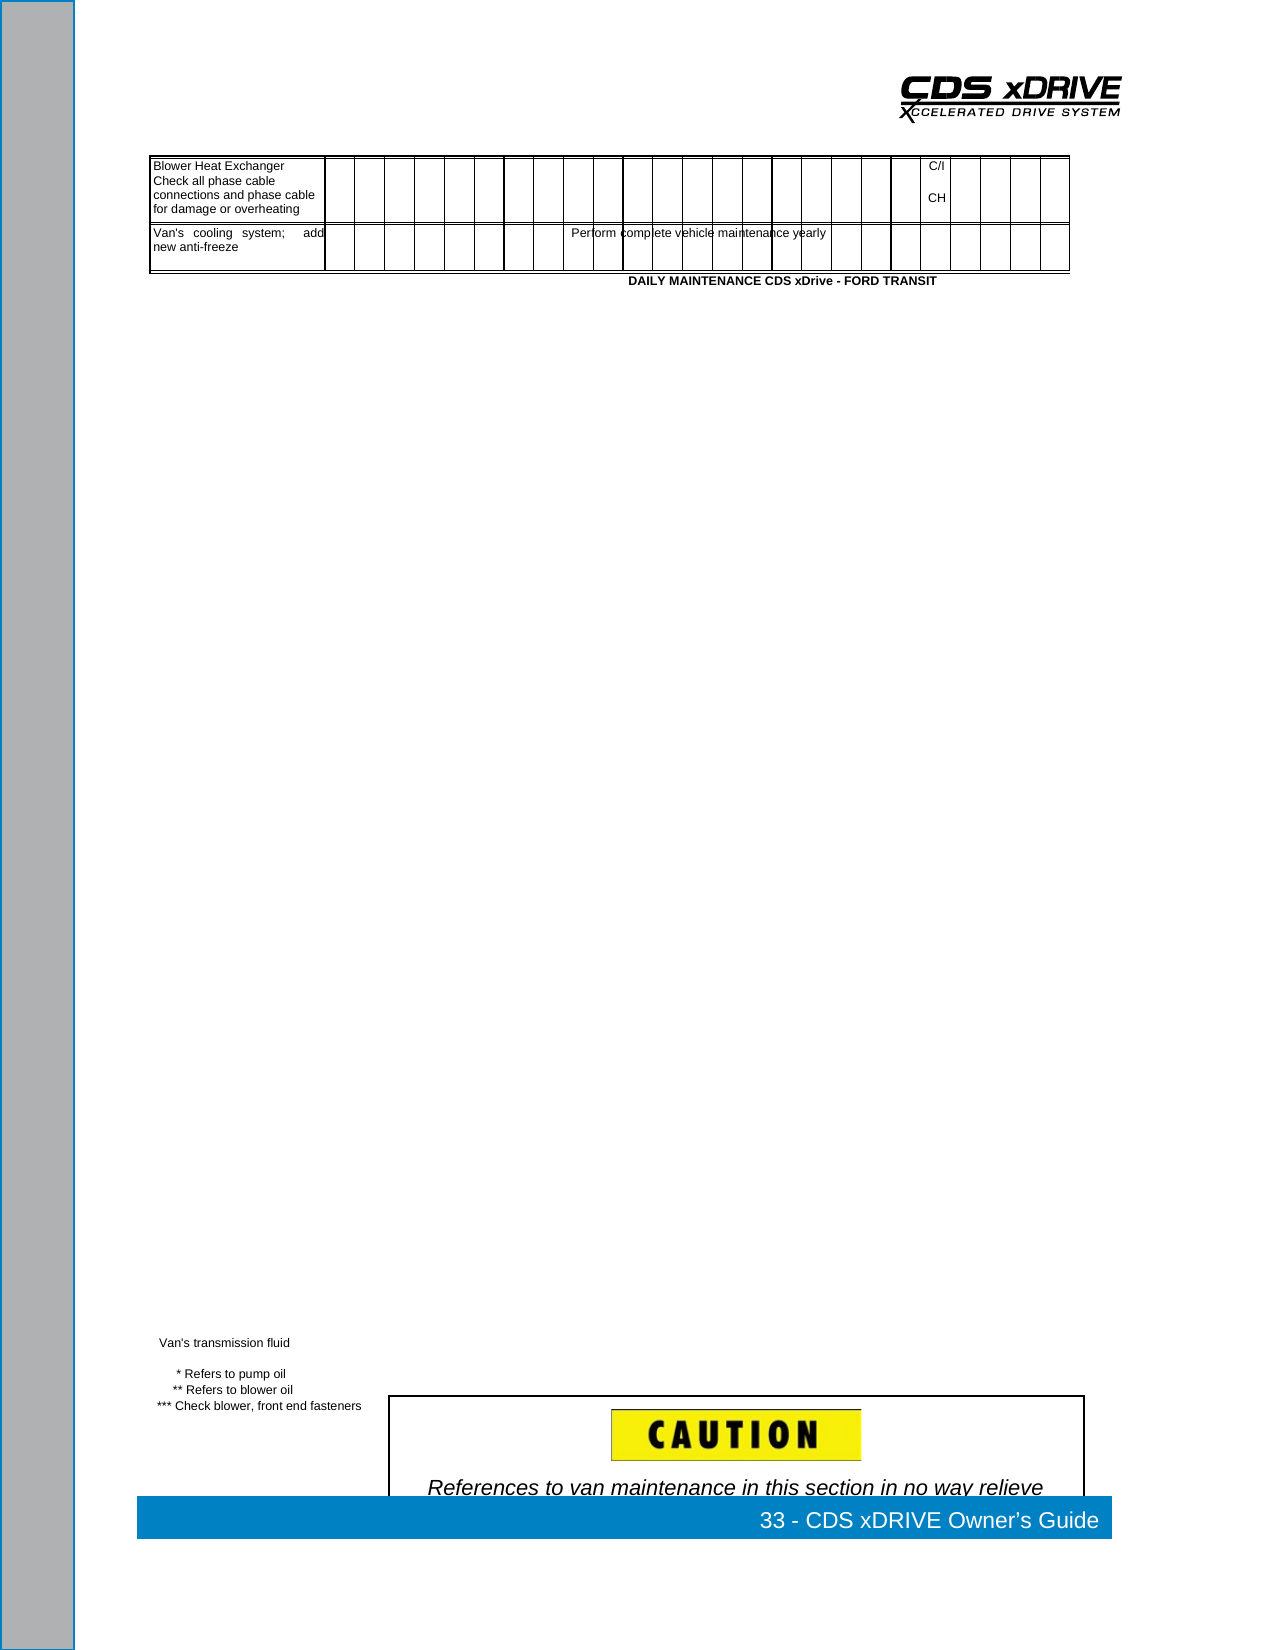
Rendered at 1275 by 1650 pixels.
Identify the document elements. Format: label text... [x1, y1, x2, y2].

text *** Check blower, front end fasteners [150, 1399, 388, 1413]
text ** Refers to blower oil [159, 1383, 937, 1397]
table_cell [385, 225, 414, 270]
table_cell [832, 159, 861, 222]
table_cell [892, 159, 920, 222]
table_cell [505, 225, 533, 270]
table_cell [445, 159, 474, 222]
table_cell [862, 159, 890, 222]
table_cell Blower Heat Exchanger Check all phase cable connections and phase cable for damage or overheating [151, 159, 324, 222]
table_cell form [594, 225, 622, 270]
table_cell [594, 159, 622, 222]
table_cell [475, 225, 503, 270]
table_cell [534, 225, 563, 270]
table_cell [564, 159, 593, 222]
table_cell [624, 159, 652, 222]
table_cell [326, 225, 354, 270]
text DAILY MAINTENANCE CDS xDrive - FORD TRANSIT [150, 274, 937, 288]
table_cell Van's cooling system; add new anti-freeze [151, 225, 324, 270]
table_cell [683, 159, 712, 222]
table_cell [1041, 159, 1069, 222]
table_cell [505, 159, 533, 222]
table_cell lete v [653, 225, 682, 270]
text Van's transmission fluid [159, 1335, 937, 1349]
picture [611, 1409, 862, 1461]
table_cell [475, 159, 503, 222]
table_cell nce y [773, 225, 801, 270]
table_cell e mai [713, 225, 742, 270]
table_cell ehicl [683, 225, 712, 270]
table_cell [773, 159, 801, 222]
table_cell [385, 159, 414, 222]
table_cell [892, 225, 920, 270]
table_cell [713, 159, 742, 222]
table_cell [862, 225, 890, 270]
table_cell [445, 225, 474, 270]
table_cell [921, 225, 950, 270]
table_cell [326, 159, 354, 222]
table_cell [415, 225, 444, 270]
table_cell early [802, 225, 831, 270]
table_cell [534, 159, 563, 222]
table_cell Per [564, 225, 593, 270]
table_cell C/I CH [921, 159, 950, 222]
table_cell [1041, 225, 1069, 270]
table_cell [951, 225, 980, 270]
table_cell [355, 225, 384, 270]
table_cell ntena [743, 225, 771, 270]
table_cell [653, 159, 682, 222]
table_cell [1011, 159, 1040, 222]
table_cell [951, 159, 980, 222]
table_cell [802, 159, 831, 222]
table_header References to van maintenance in this section in no way relieve customer of responsibility to follow all Ford maintenance procedures. [390, 1397, 1083, 1496]
table_cell [355, 159, 384, 222]
table_cell [981, 225, 1010, 270]
table_cell comp [624, 225, 652, 270]
text * Refers to pump oil [159, 1367, 937, 1381]
table_cell [981, 159, 1010, 222]
table_cell [1011, 225, 1040, 270]
table_cell [415, 159, 444, 222]
table_cell [743, 159, 771, 222]
table_cell [832, 225, 861, 270]
